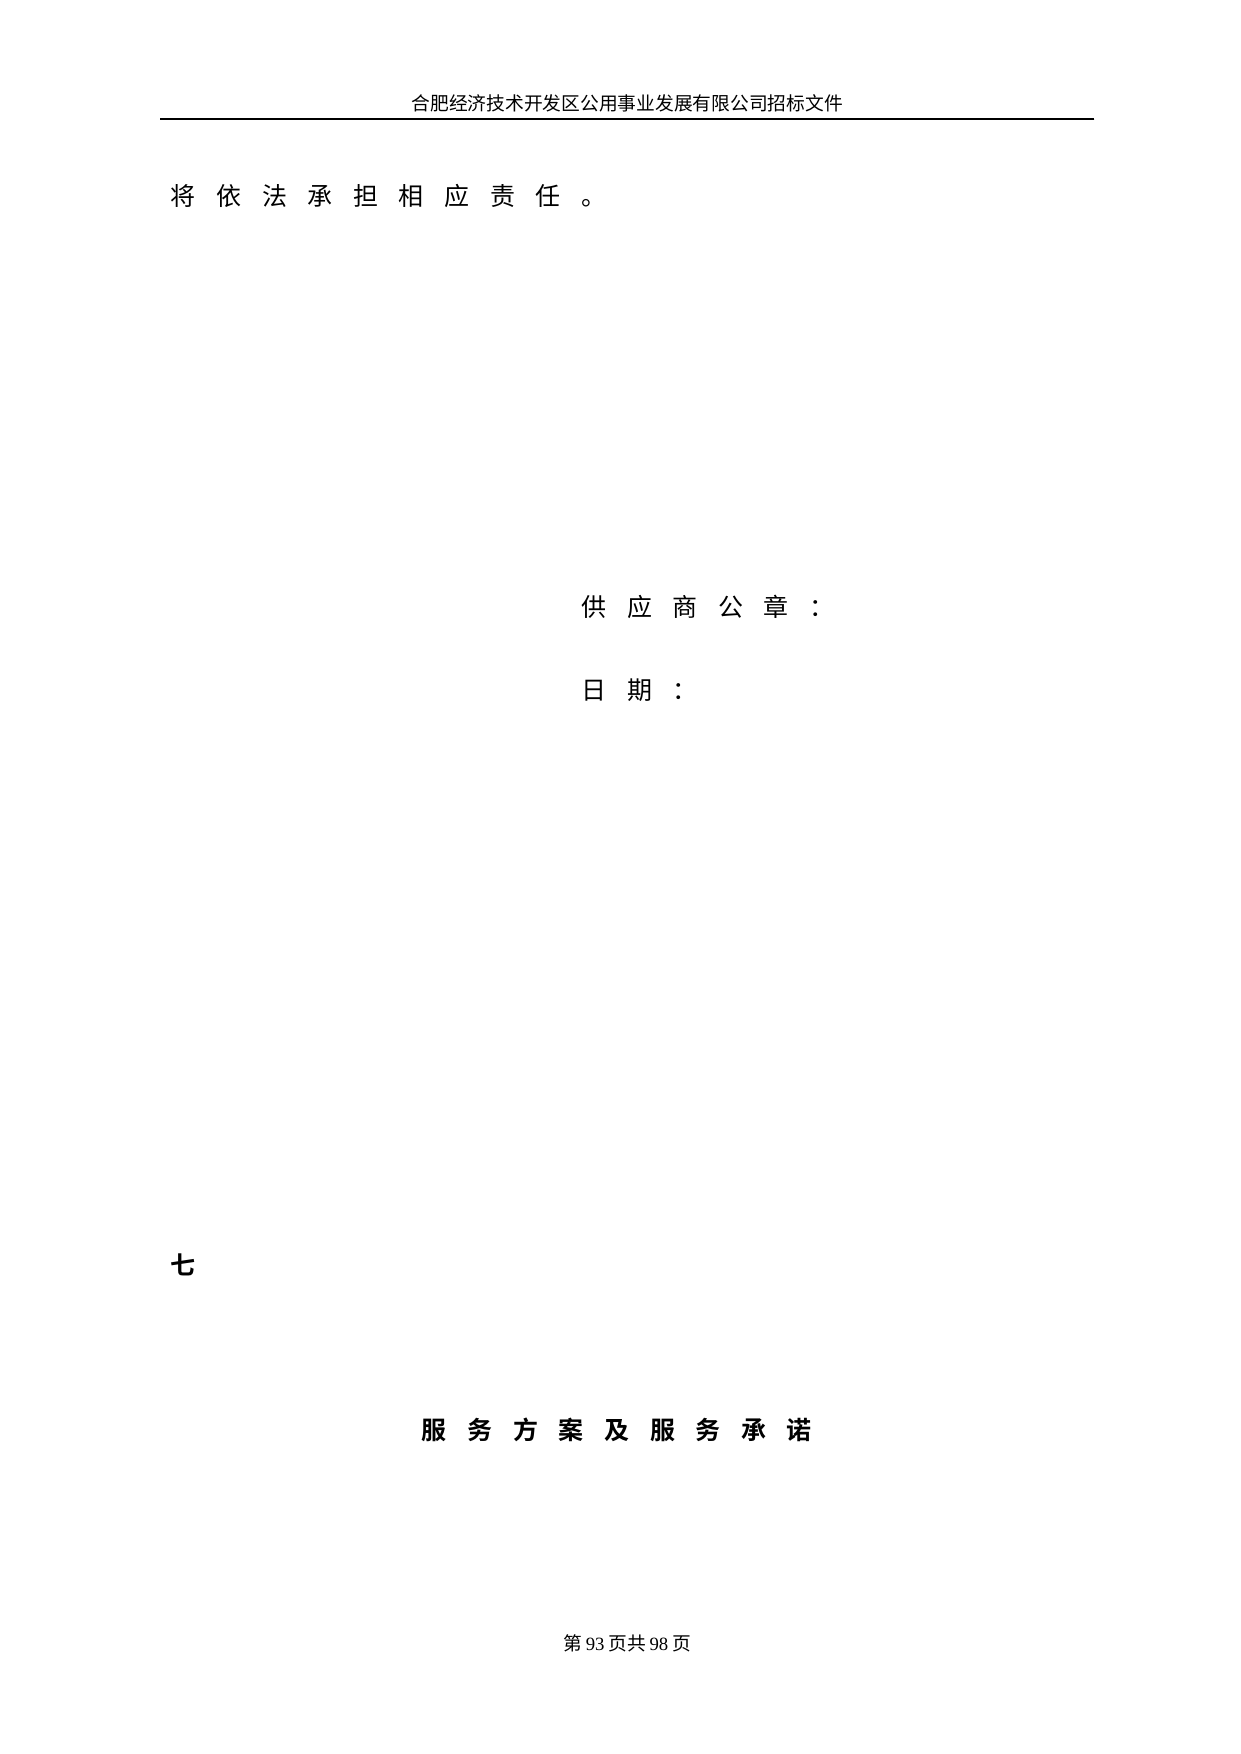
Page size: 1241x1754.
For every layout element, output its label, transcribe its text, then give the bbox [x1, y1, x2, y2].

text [171, 162, 1083, 227]
text 日期： [171, 656, 1083, 721]
text 服务方案及服务承诺 [171, 1396, 1083, 1461]
text 供应商公章： [171, 573, 1083, 638]
text 七 [171, 1231, 1083, 1296]
